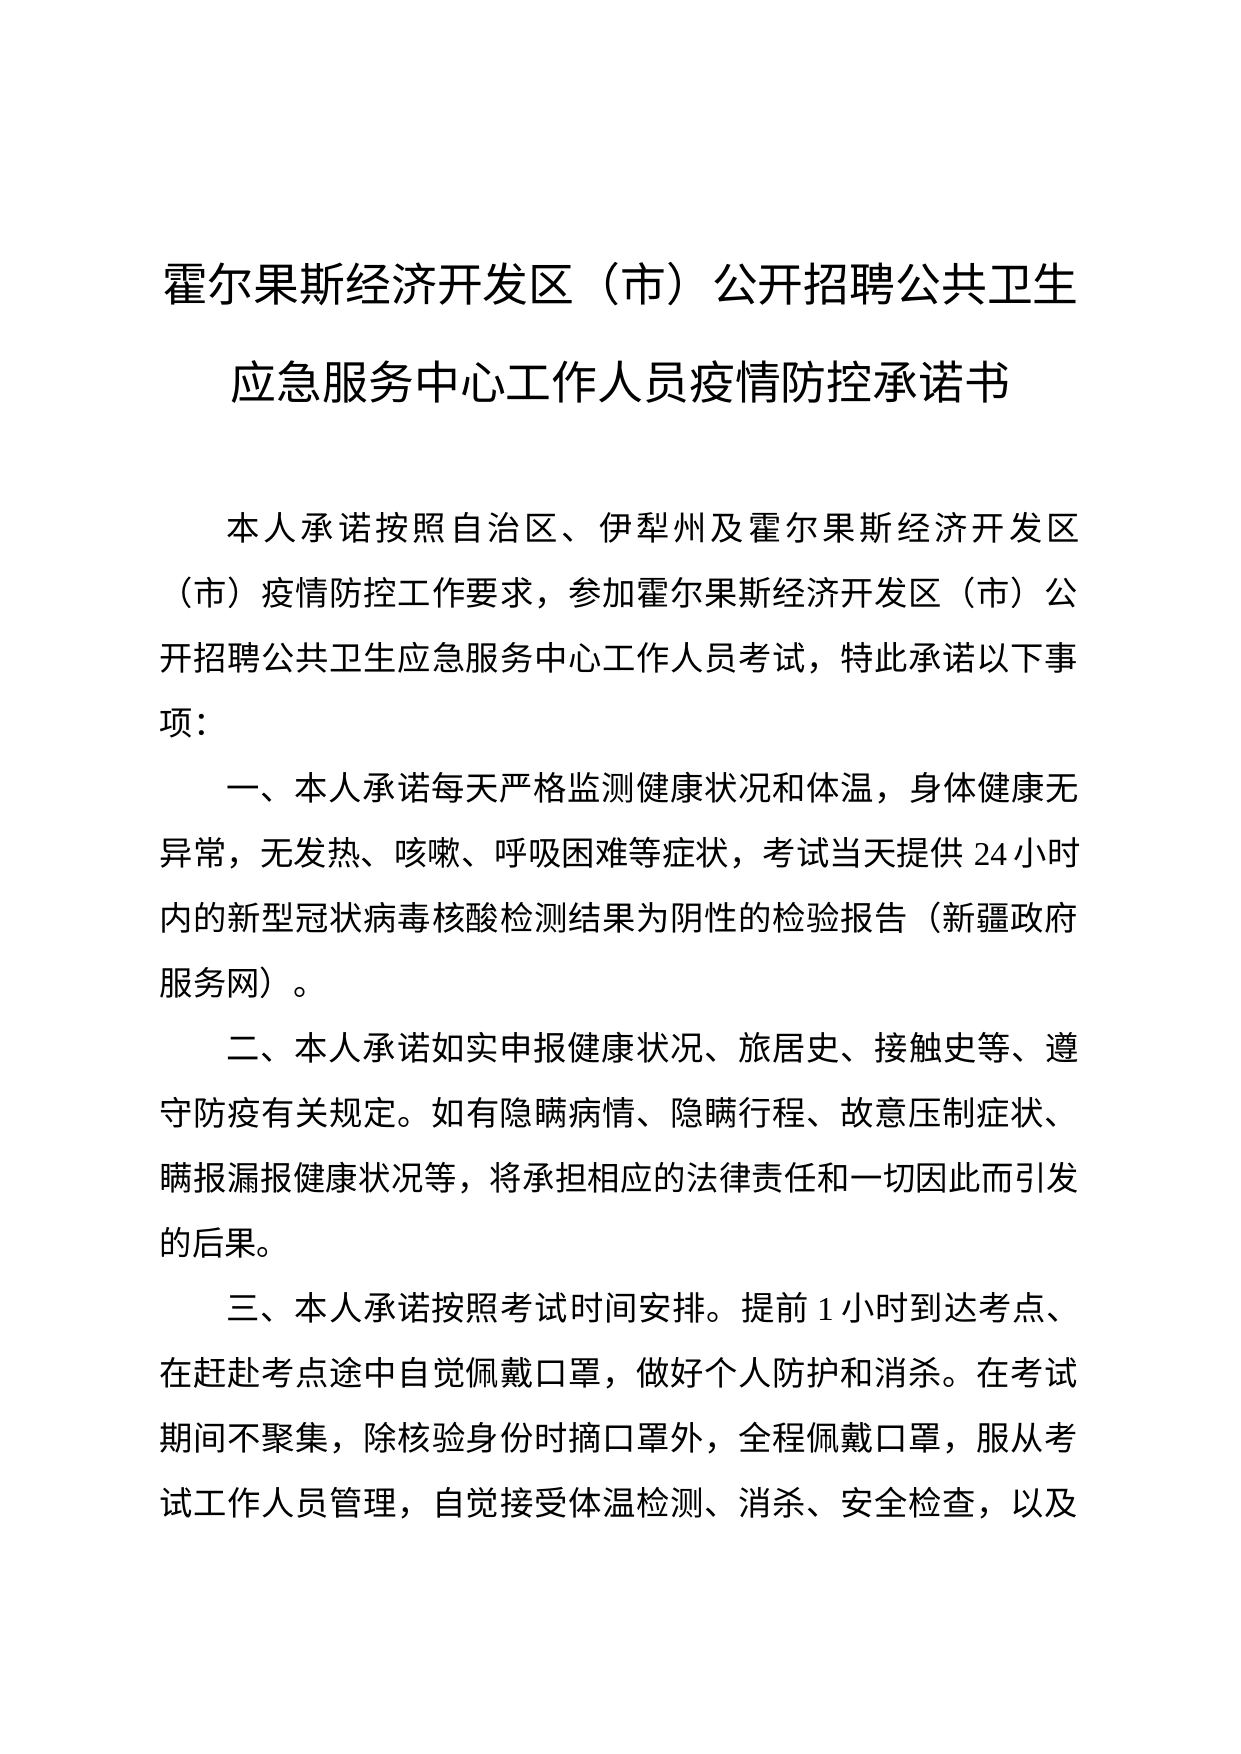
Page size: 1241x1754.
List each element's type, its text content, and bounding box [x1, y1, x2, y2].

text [159, 1273, 1081, 1533]
text 霍尔果斯经济开发区（市）公开招聘公共卫生应急服务中心工作人员疫情防控承诺书 [159, 233, 1081, 428]
text 本人承诺按照自治区、伊犁州及霍尔果斯经济开发区（市）疫情防控工作要求，参加霍尔果斯经济开发区（市）公开招聘公共卫生应急服务中心工作人员考试，特此承诺以下事项： [159, 493, 1081, 753]
text 二、本人承诺如实申报健康状况、旅居史、接触史等、遵守防疫有关规定。如有隐瞒病情、隐瞒行程、故意压制症状、瞒报漏报健康状况等，将承担相应的法律责任和一切因此而引发的后果。 [159, 1013, 1081, 1273]
text 一、本人承诺每天严格监测健康状况和体温，身体健康无异常，无发热、咳嗽、呼吸困难等症状，考试当天提供24小时内的新型冠状病毒核酸检测结果为阴性的检验报告（新疆政府服务网）。 [159, 753, 1081, 1013]
